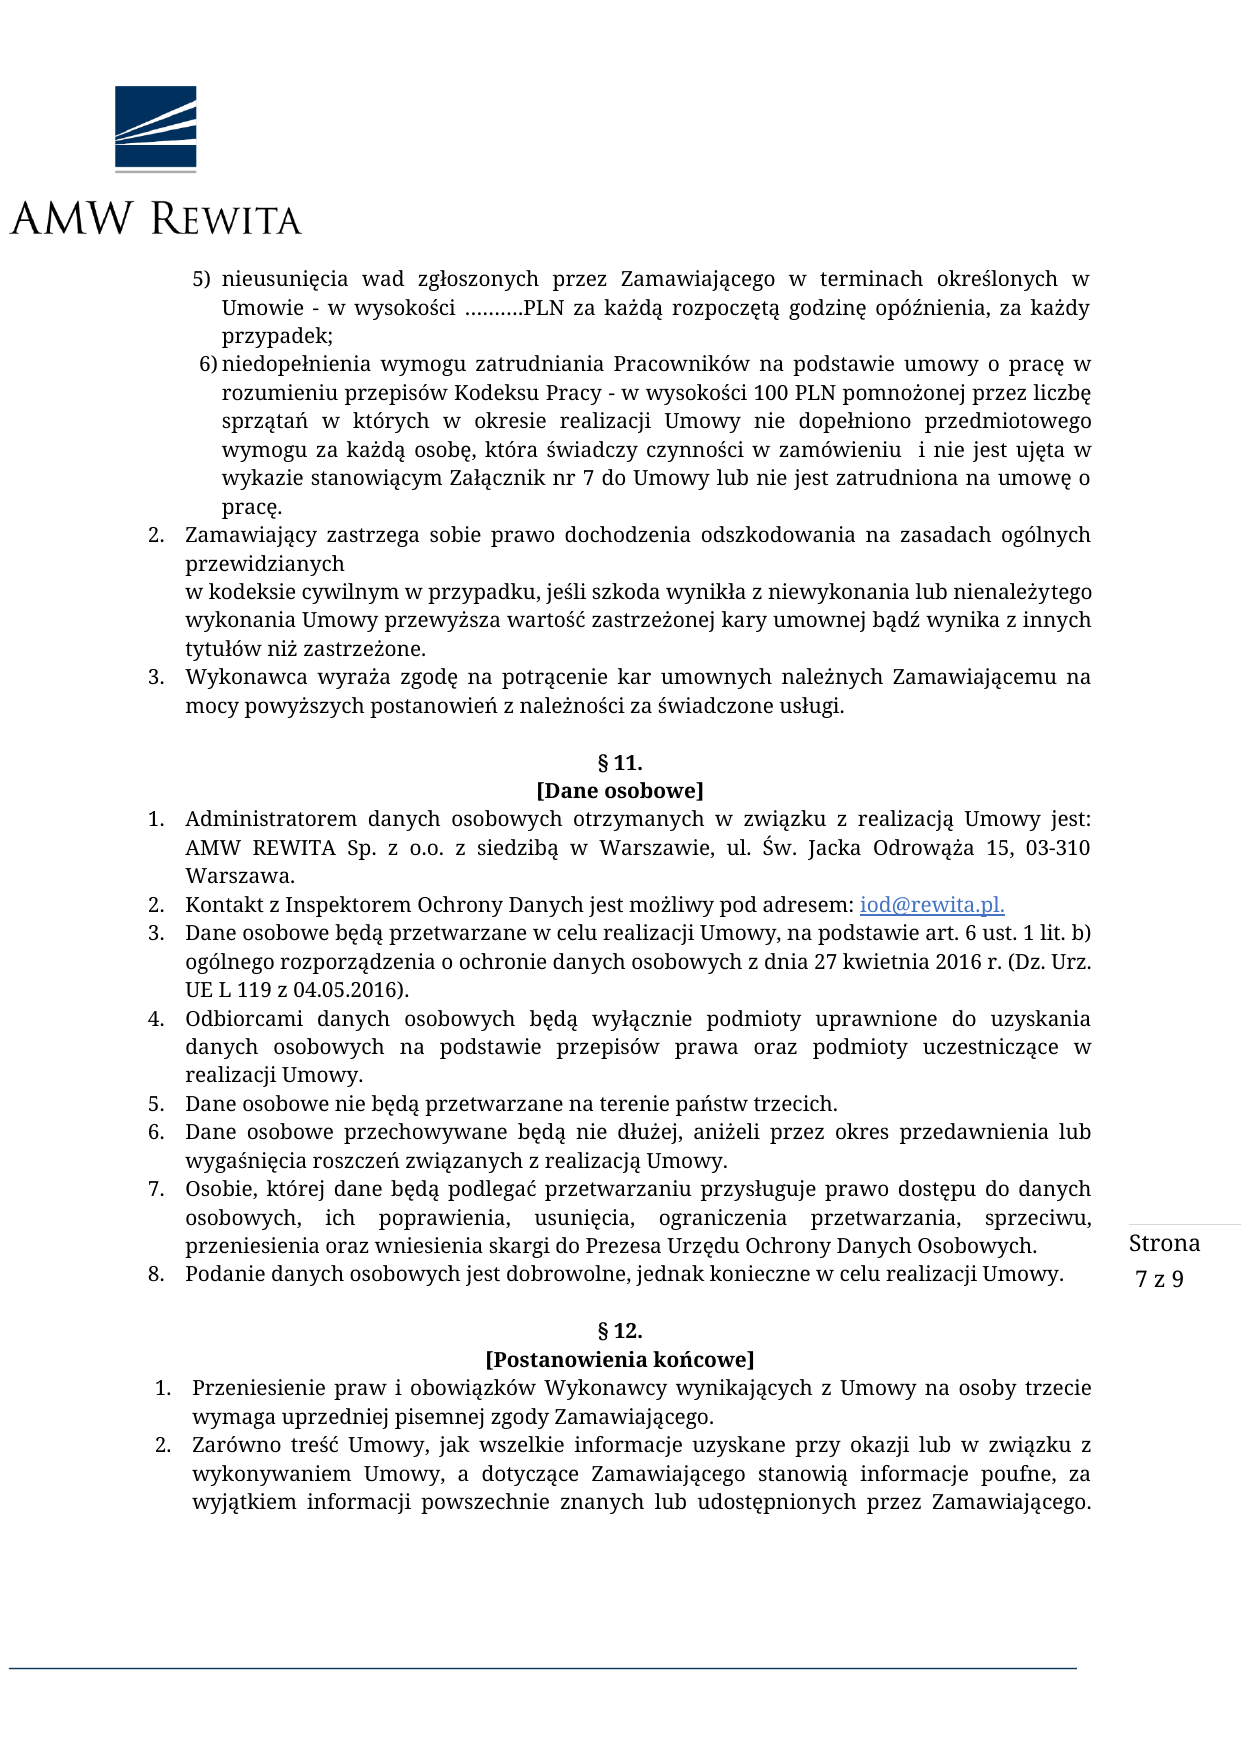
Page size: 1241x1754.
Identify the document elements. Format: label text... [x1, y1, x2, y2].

list Dane osobowe przechowywane będą nie dłużej, aniżeli przez okres przedawnienia lub wygaśnięcia roszczeń związanych z realizacją Umowy. [148, 1117, 1092, 1174]
list Dane osobowe nie będą przetwarzane na terenie państw trzecich. [148, 1089, 1092, 1117]
list Podanie danych osobowych jest dobrowolne, jednak konieczne w celu realizacji Umowy. [148, 1259, 1092, 1288]
list Wykonawca wyraża zgodę na potrącenie kar umownych należnych Zamawiającemu na mocy powyższych postanowień z należności za świadczone usługi. [148, 662, 1092, 719]
list niedopełnienia wymogu zatrudniania Pracowników na podstawie umowy o pracę w rozumieniu przepisów Kodeksu Pracy - w wysokości 100 PLN pomnożonej przez liczbę sprzątań w których w okresie realizacji Umowy nie dopełniono przedmiotowego wymogu za każdą osobę, która świadczy czynności w zamówieniu i nie jest ujęta w wykazie stanowiącym Załącznik nr 7 do Umowy lub nie jest zatrudniona na umowę o pracę. [199, 349, 1092, 520]
text [Dane osobowe] [148, 776, 1092, 804]
list nieusunięcia wad zgłoszonych przez Zamawiającego w terminach określonych w Umowie - w wysokości ……….PLN za każdą rozpoczętą godzinę opóźnienia, za każdy przypadek; [192, 264, 1091, 349]
text § 12. [148, 1316, 1092, 1345]
list Administratorem danych osobowych otrzymanych w związku z realizacją Umowy jest: AMW REWITA Sp. z o.o. z siedzibą w Warszawie, ul. Św. Jacka Odrowąża 15, 03-310 Warszawa. [148, 804, 1092, 890]
text § 11. [148, 748, 1092, 776]
text [Postanowienia końcowe] [148, 1345, 1092, 1373]
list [154, 1430, 1092, 1516]
picture [0, 0, 1166, 1754]
list Odbiorcami danych osobowych będą wyłącznie podmioty uprawnione do uzyskania danych osobowych na podstawie przepisów prawa oraz podmioty uczestniczące w realizacji Umowy. [148, 1004, 1092, 1089]
list Dane osobowe będą przetwarzane w celu realizacji Umowy, na podstawie art. 6 ust. 1 lit. b) ogólnego rozporządzenia o ochronie danych osobowych z dnia 27 kwietnia 2016 r. (Dz. Urz. UE L 119 z 04.05.2016). [148, 918, 1092, 1004]
list Kontakt z Inspektorem Ochrony Danych jest możliwy pod adresem: iod@rewita.pl. [148, 890, 1092, 918]
list Osobie, której dane będą podlegać przetwarzaniu przysługuje prawo dostępu do danych osobowych, ich poprawienia, usunięcia, ograniczenia przetwarzania, sprzeciwu, przeniesienia oraz wniesienia skargi do Prezesa Urzędu Ochrony Danych Osobowych. [148, 1174, 1092, 1259]
list Zamawiający zastrzega sobie prawo dochodzenia odszkodowania na zasadach ogólnych przewidzianych w kodeksie cywilnym w przypadku, jeśli szkoda wynikła z niewykonania lub nienależytego wykonania Umowy przewyższa wartość zastrzeżonej kary umownej bądź wynika z innych tytułów niż zastrzeżone. [148, 520, 1092, 662]
list Przeniesienie praw i obowiązków Wykonawcy wynikających z Umowy na osoby trzecie wymaga uprzedniej pisemnej zgody Zamawiającego. [154, 1373, 1092, 1430]
